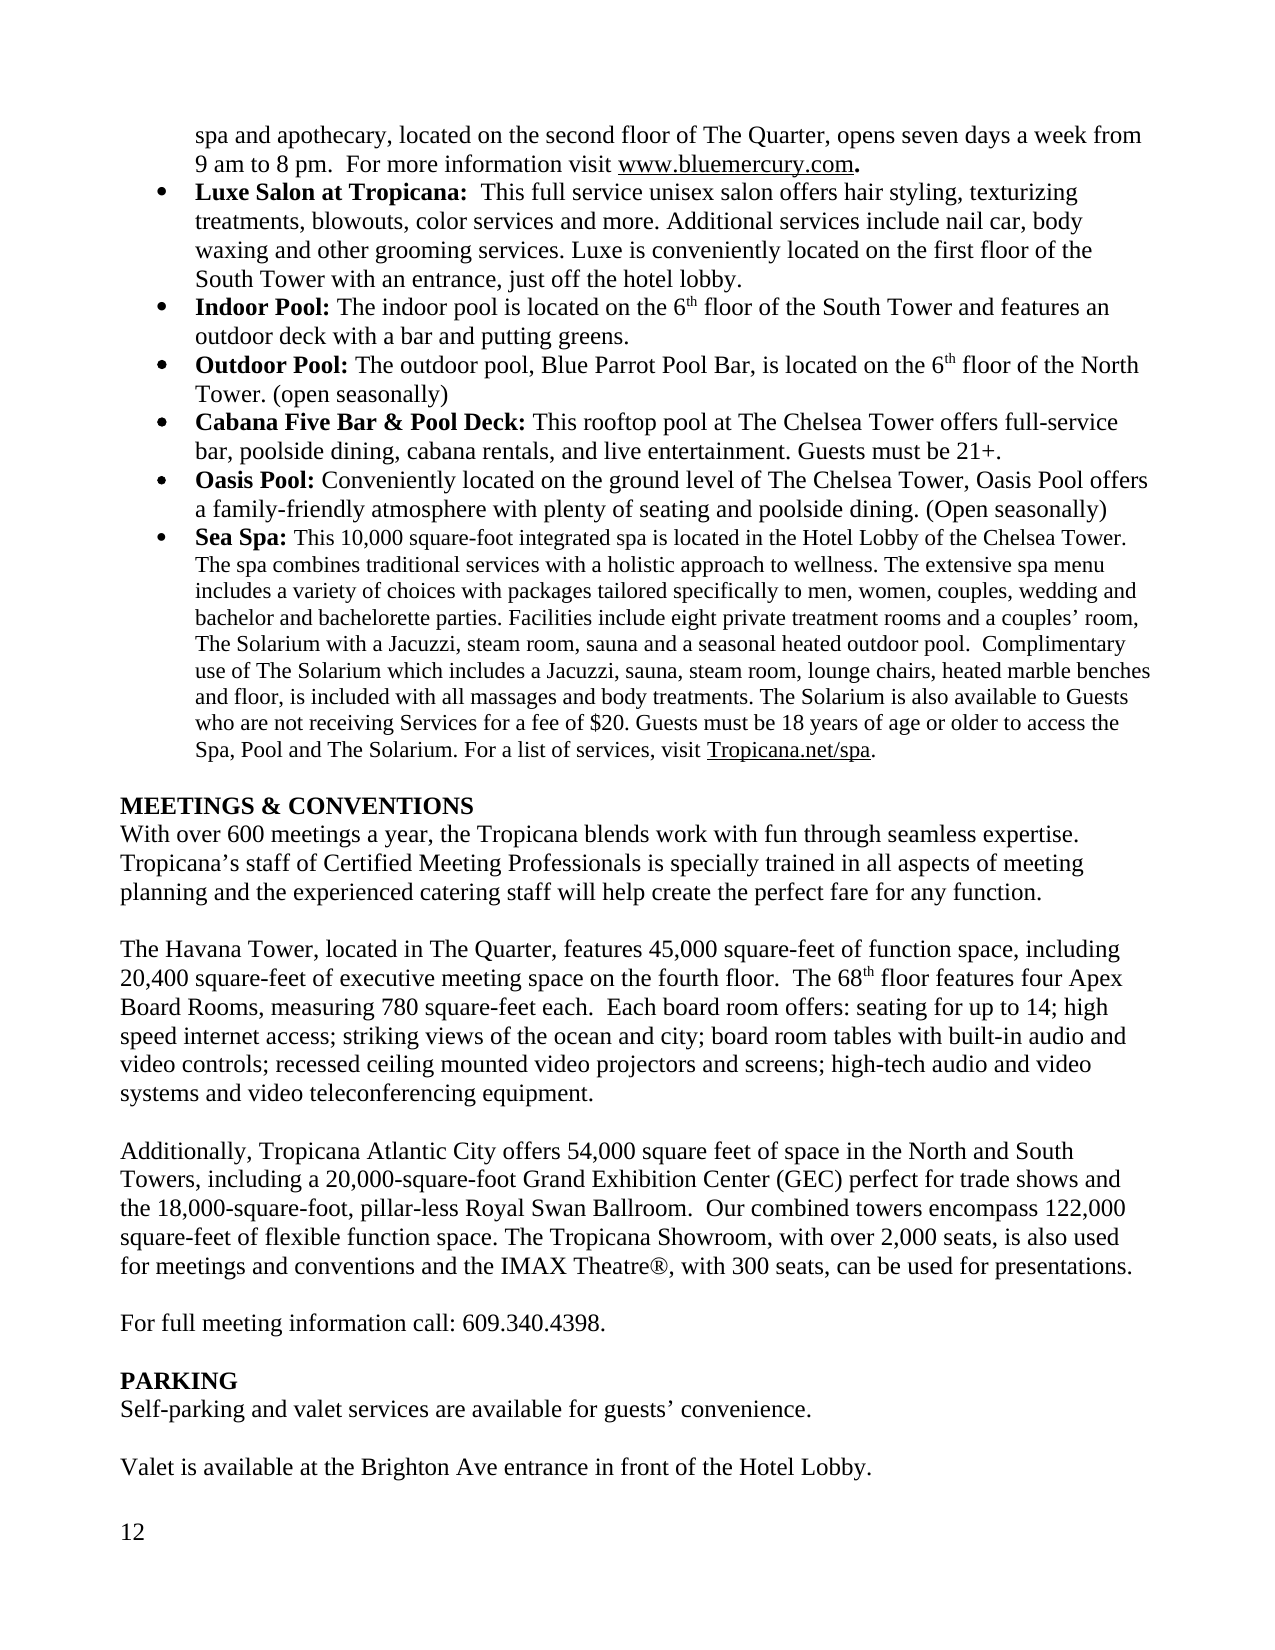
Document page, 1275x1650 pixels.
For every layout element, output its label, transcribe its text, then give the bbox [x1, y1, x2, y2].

list Sea Spa: This 10,000 square-foot integrated spa is located in the Hotel Lobby of the Chelsea Tower. The spa combines traditional services with a holistic approach to wellness. The extensive spa menu includes a variety of choices with packages tailored specifically to men, women, couples, wedding and bachelor and bachelorette parties. Facilities include eight private treatment rooms and a couples’ room, The Solarium with a Jacuzzi, steam room, sauna and a seasonal heated outdoor pool. Complimentary use of The Solarium which includes a Jacuzzi, sauna, steam room, lounge chairs, heated marble benches and floor, is included with all massages and body treatments. The Solarium is also available to Guests who are not receiving Services for a fee of $20. Guests must be 18 years of age or older to access the Spa, Pool and The Solarium. For a list of services, visit Tropicana.net/spa. [157, 522, 1155, 762]
text With over 600 meetings a year, the Tropicana blends work with fun through seamless expertise. Tropicana’s staff of Certified Meeting Professionals is specially trained in all aspects of meeting planning and the experienced catering staff will help create the perfect fare for any function. [120, 819, 1155, 906]
subtitle PARKING [120, 1366, 1155, 1394]
text MEETINGS & CONVENTIONS [120, 791, 1155, 819]
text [195, 120, 1155, 177]
list Indoor Pool: The indoor pool is located on the 6th floor of the South Tower and features an outdoor deck with a bar and putting greens. [157, 292, 1155, 350]
text Additionally, Tropicana Atlantic City offers 54,000 square feet of space in the North and South Towers, including a 20,000-square-foot Grand Exhibition Center (GEC) perfect for trade shows and the 18,000-square-foot, pillar-less Royal Swan Ballroom. Our combined towers encompass 122,000 square-feet of flexible function space. The Tropicana Showroom, with over 2,000 seats, is also used for meetings and conventions and the IMAX Theatre®, with 300 seats, can be used for presentations. [120, 1136, 1155, 1279]
list Luxe Salon at Tropicana: This full service unisex salon offers hair styling, texturizing treatments, blowouts, color services and more. Additional services include nail car, body waxing and other grooming services. Luxe is conveniently located on the first floor of the South Tower with an entrance, just off the hotel lobby. [157, 177, 1155, 292]
list Oasis Pool: Conveniently located on the ground level of The Chelsea Tower, Oasis Pool offers a family-friendly atmosphere with plenty of seating and poolside dining. (Open seasonally) [157, 465, 1155, 522]
text The Havana Tower, located in The Quarter, features 45,000 square-feet of function space, including 20,400 square-feet of executive meeting space on the fourth floor. The 68th floor features four Apex Board Rooms, measuring 780 square-feet each. Each board room offers: seating for up to 14; high speed internet access; striking views of the ocean and city; board room tables with built-in audio and video controls; recessed ceiling mounted video projectors and screens; high-tech audio and video systems and video teleconferencing equipment. [120, 934, 1155, 1107]
list Cabana Five Bar & Pool Deck: This rooftop pool at The Chelsea Tower offers full-service bar, poolside dining, cabana rentals, and live entertainment. Guests must be 21+. [157, 407, 1155, 465]
text Self-parking and valet services are available for guests’ convenience. [120, 1394, 1155, 1423]
text For full meeting information call: 609.340.4398. [120, 1308, 1155, 1337]
list Outdoor Pool: The outdoor pool, Blue Parrot Pool Bar, is located on the 6th floor of the North Tower. (open seasonally) [157, 350, 1155, 407]
text Valet is available at the Brighton Ave entrance in front of the Hotel Lobby. [120, 1452, 1155, 1481]
